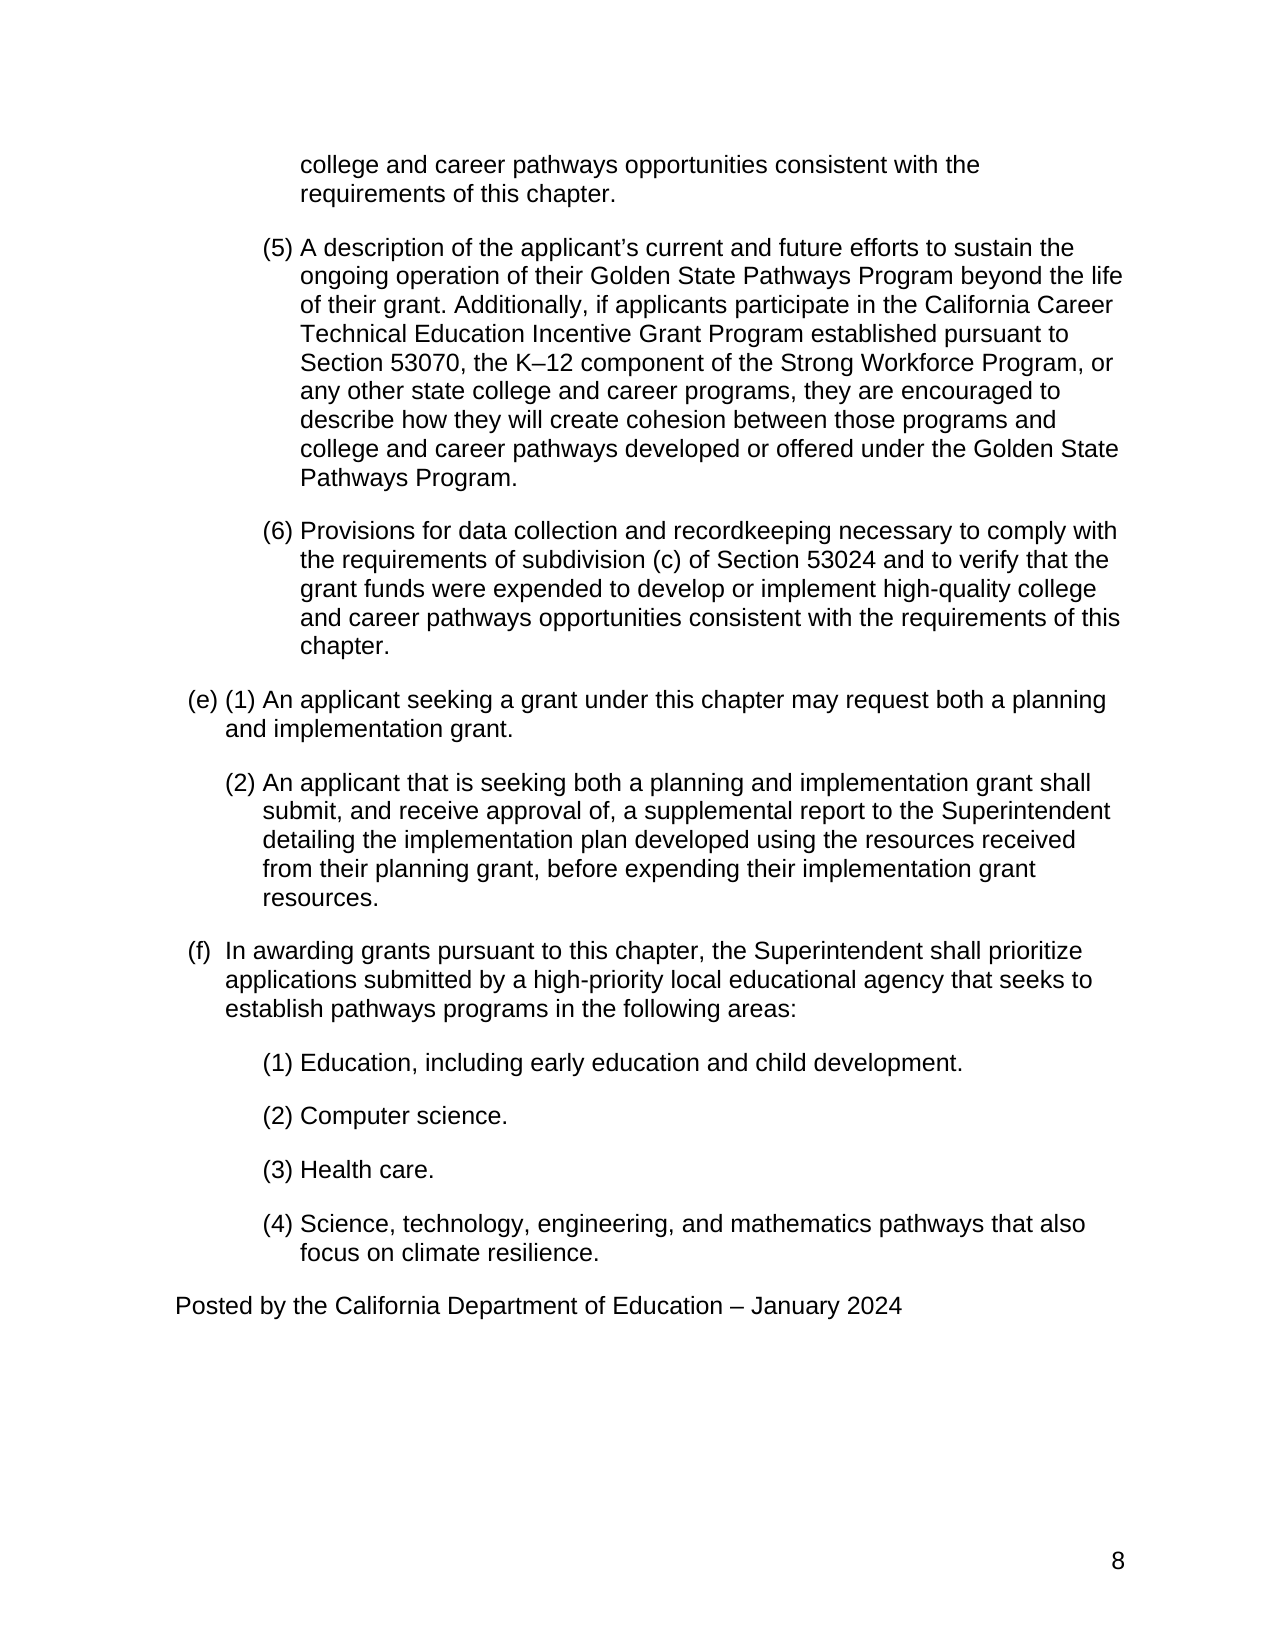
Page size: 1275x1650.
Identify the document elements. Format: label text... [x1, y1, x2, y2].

list Computer science. [262, 1101, 1125, 1130]
list In awarding grants pursuant to this chapter, the Superintendent shall prioritize applications submitted by a high-priority local educational agency that seeks to establish pathways programs in the following areas: [187, 936, 1125, 1022]
list Education, including early education and child development. [262, 1047, 1125, 1076]
list A description of the applicant’s current and future efforts to sustain the ongoing operation of their Golden State Pathways Program beyond the life of their grant. Additionally, if applicants participate in the California Career Technical Education Incentive Grant Program established pursuant to Section 53070, the K–12 component of the Strong Workforce Program, or any other state college and career programs, they are encouraged to describe how they will create cohesion between those programs and college and career pathways developed or offered under the Golden State Pathways Program. [262, 232, 1125, 491]
list (1) An applicant seeking a grant under this chapter may request both a planning and implementation grant. [187, 685, 1125, 742]
list Provisions for data collection and recordkeeping necessary to comply with the requirements of subdivision (c) of Section 53024 and to verify that the grant funds were expended to develop or implement high-quality college and career pathways opportunities consistent with the requirements of this chapter. [262, 516, 1125, 660]
list Science, technology, engineering, and mathematics pathways that also focus on climate resilience. [262, 1209, 1125, 1266]
text Posted by the California Department of Education – January 2024 [175, 1291, 1125, 1320]
list Health care. [262, 1155, 1125, 1184]
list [262, 150, 1125, 207]
list An applicant that is seeking both a planning and implementation grant shall submit, and receive approval of, a supplemental report to the Superintendent detailing the implementation plan developed using the resources received from their planning grant, before expending their implementation grant resources. [225, 767, 1125, 911]
